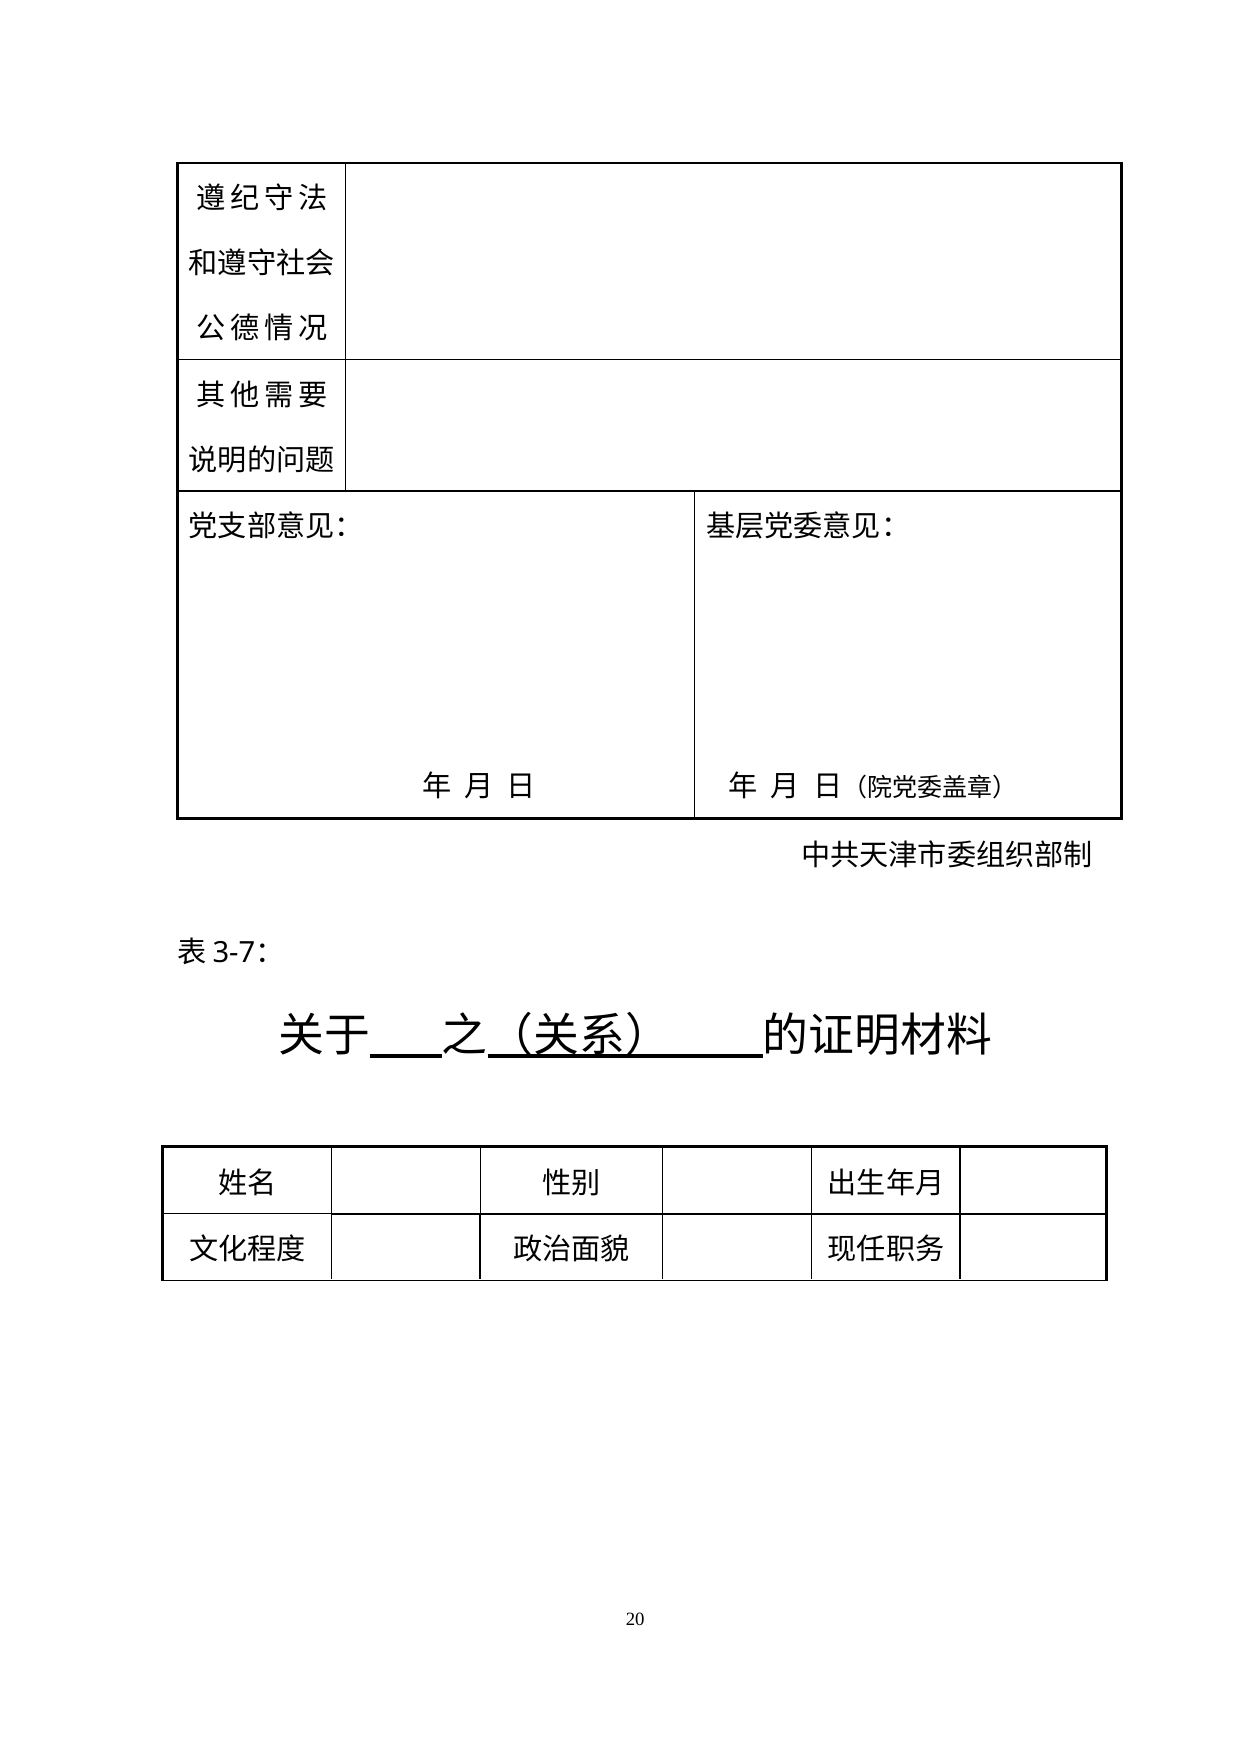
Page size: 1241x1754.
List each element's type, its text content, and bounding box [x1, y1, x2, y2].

table_header 出生年月 [812, 1148, 959, 1213]
table_cell 遵纪守法 和遵守社会 公德情况 [179, 164, 345, 358]
table_header [663, 1148, 811, 1213]
table_cell 文化程度 [164, 1214, 331, 1279]
table_header 姓名 [164, 1148, 331, 1213]
table_cell [346, 360, 1120, 490]
table_cell [663, 1215, 811, 1279]
table_cell [961, 1215, 1105, 1279]
table_cell 其他需要 说明的问题 [179, 360, 345, 490]
table_cell 政治面貌 [481, 1215, 662, 1279]
table_cell 现任职务 [812, 1215, 959, 1279]
table_cell 基层党委意见： 年 月 日（院党委盖章） [695, 492, 1120, 817]
text 表3-7： [177, 917, 1092, 982]
table_cell [332, 1215, 479, 1279]
table_header [961, 1148, 1105, 1213]
table_cell [346, 164, 1120, 358]
table_header [332, 1148, 480, 1213]
text 中共天津市委组织部制 [177, 820, 1092, 885]
table_cell 党支部意见： 年 月 日 [179, 492, 694, 817]
table_header 性别 [481, 1148, 662, 1213]
text 关于 之（关系） 的证明材料 [177, 982, 1092, 1080]
